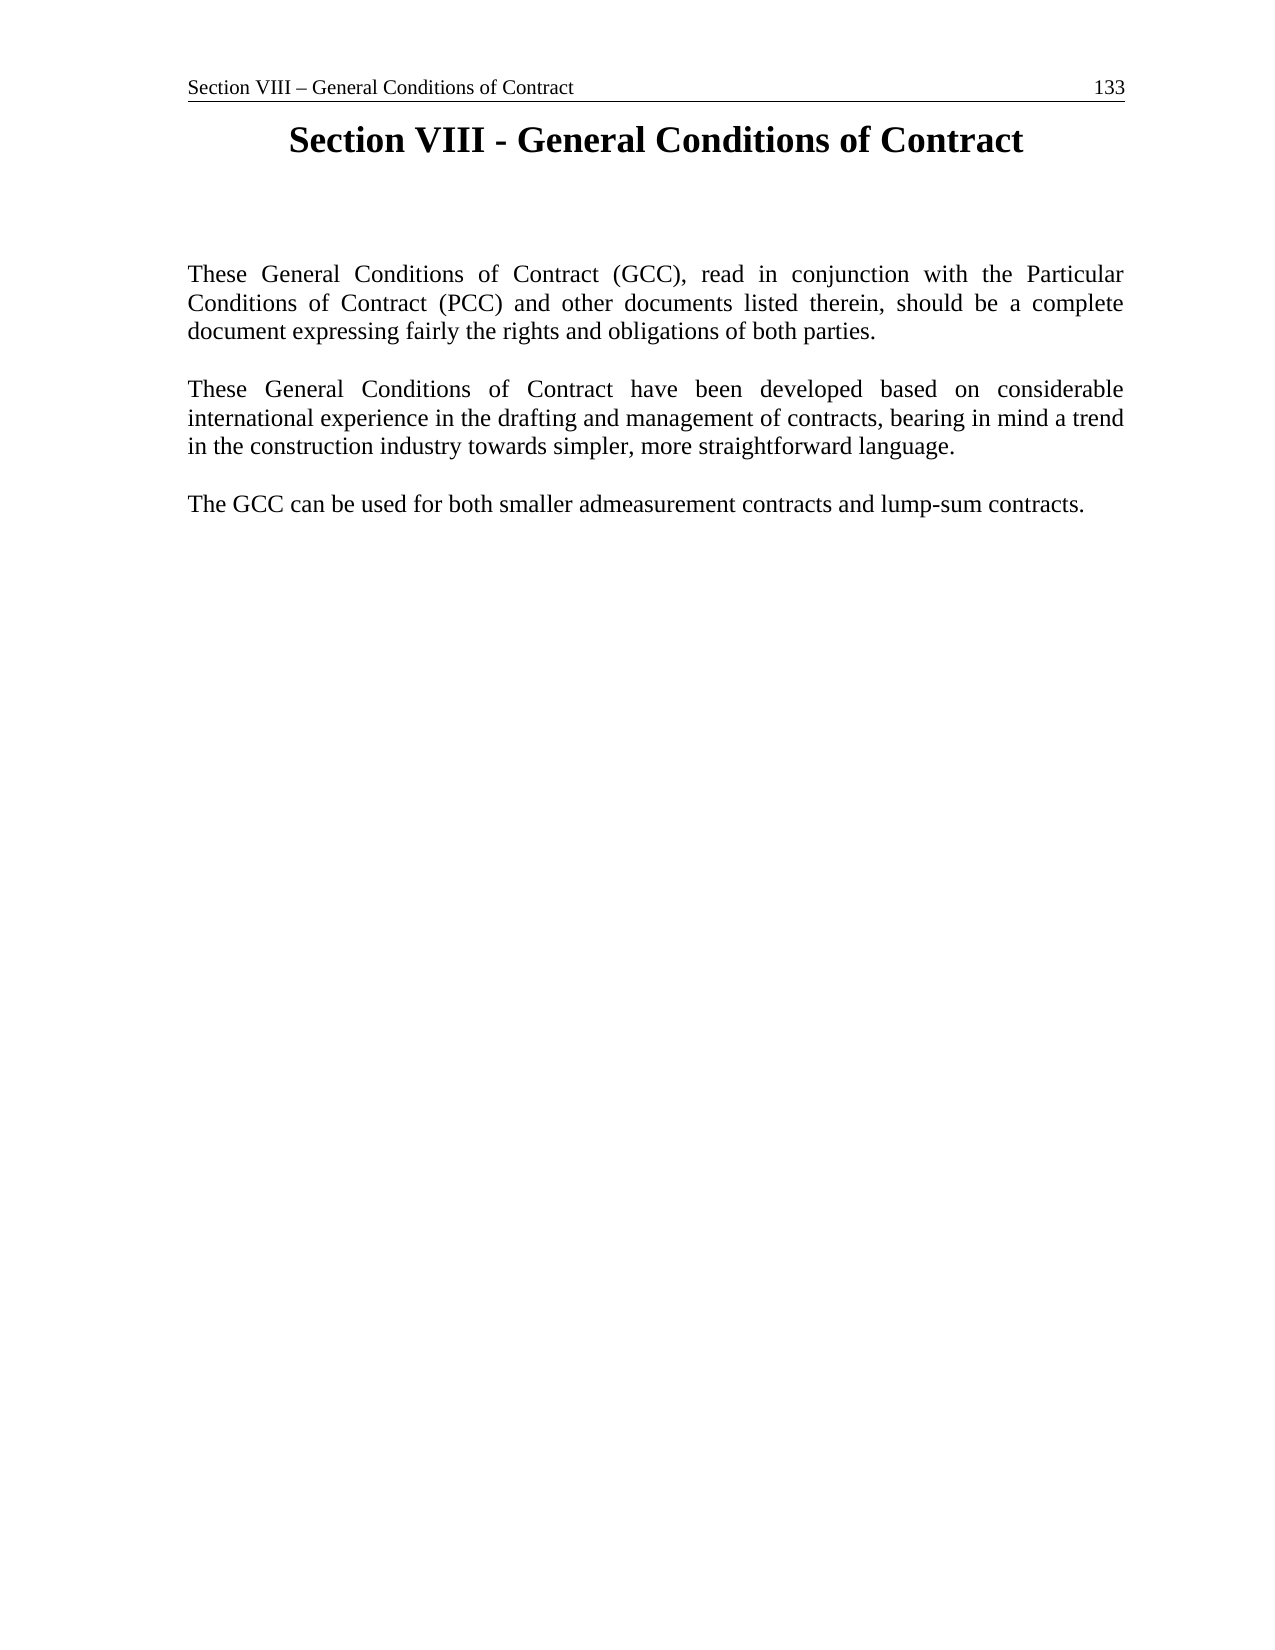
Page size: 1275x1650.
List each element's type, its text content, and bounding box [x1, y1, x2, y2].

subtitle Section VIII - General Conditions of Contract [187, 117, 1125, 160]
text The GCC can be used for both smaller admeasurement contracts and lump-sum contracts. [187, 489, 1125, 518]
text These General Conditions of Contract have been developed based on considerable international experience in the drafting and management of contracts, bearing in mind a trend in the construction industry towards simpler, more straightforward language. [187, 374, 1125, 460]
text These General Conditions of Contract (GCC), read in conjunction with the Particular Conditions of Contract (PCC) and other documents listed therein, should be a complete document expressing fairly the rights and obligations of both parties. [187, 259, 1125, 345]
